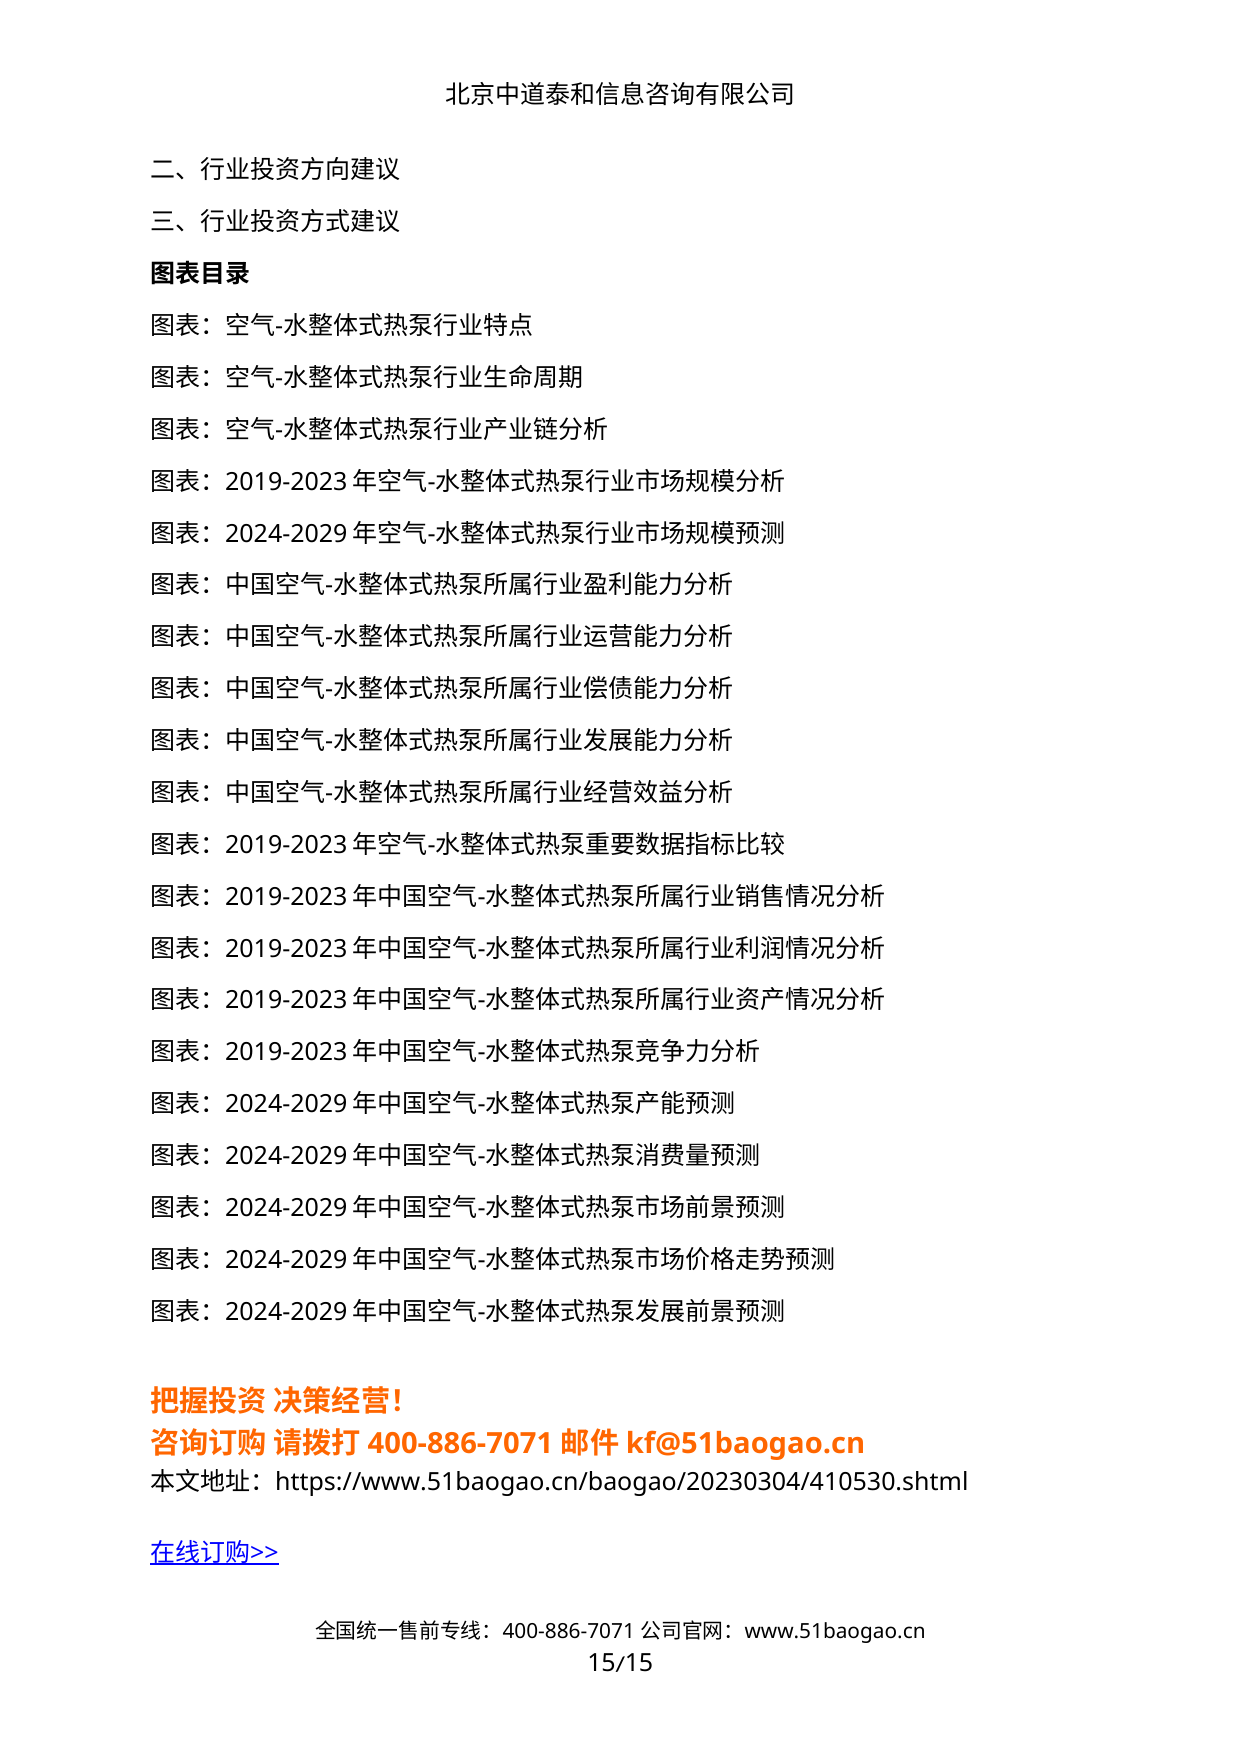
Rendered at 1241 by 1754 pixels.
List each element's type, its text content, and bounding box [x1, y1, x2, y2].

text 在线订购>> [150, 1498, 1090, 1568]
text 图表：2024-2029年中国空气-水整体式热泵发展前景预测 [150, 1291, 1090, 1327]
text 二、行业投资方向建议 [150, 150, 1090, 186]
text 图表：中国空气-水整体式热泵所属行业运营能力分析 [150, 617, 1090, 653]
text 图表：2019-2023年中国空气-水整体式热泵竞争力分析 [150, 1032, 1090, 1068]
text 图表：中国空气-水整体式热泵所属行业经营效益分析 [150, 772, 1090, 809]
text 图表：2024-2029年空气-水整体式热泵行业市场规模预测 [150, 513, 1090, 549]
text 图表：2019-2023年空气-水整体式热泵重要数据指标比较 [150, 824, 1090, 861]
text 图表：2019-2023年空气-水整体式热泵行业市场规模分析 [150, 461, 1090, 497]
text 图表：空气-水整体式热泵行业生命周期 [150, 357, 1090, 394]
text 图表：中国空气-水整体式热泵所属行业发展能力分析 [150, 721, 1090, 757]
text 图表目录 [150, 254, 1090, 290]
text 图表：空气-水整体式热泵行业特点 [150, 306, 1090, 342]
text 图表：2024-2029年中国空气-水整体式热泵市场价格走势预测 [150, 1239, 1090, 1276]
text 图表：中国空气-水整体式热泵所属行业盈利能力分析 [150, 565, 1090, 601]
text 图表：2024-2029年中国空气-水整体式热泵产能预测 [150, 1084, 1090, 1120]
text 三、行业投资方式建议 [150, 202, 1090, 238]
text 图表：2019-2023年中国空气-水整体式热泵所属行业销售情况分析 [150, 876, 1090, 912]
text 图表：2024-2029年中国空气-水整体式热泵市场前景预测 [150, 1187, 1090, 1224]
text 图表：2024-2029年中国空气-水整体式热泵消费量预测 [150, 1136, 1090, 1172]
text 图表：中国空气-水整体式热泵所属行业偿债能力分析 [150, 669, 1090, 705]
text 图表：2019-2023年中国空气-水整体式热泵所属行业资产情况分析 [150, 980, 1090, 1016]
text 图表：2019-2023年中国空气-水整体式热泵所属行业利润情况分析 [150, 928, 1090, 964]
text 把握投资 决策经营！咨询订购 请拨打 400-886-7071 邮件 kf@51baogao.cn本文地址：https://www.51baogao.cn/baogao/20230304/410530.shtml [150, 1343, 1090, 1498]
text 图表：空气-水整体式热泵行业产业链分析 [150, 409, 1090, 446]
